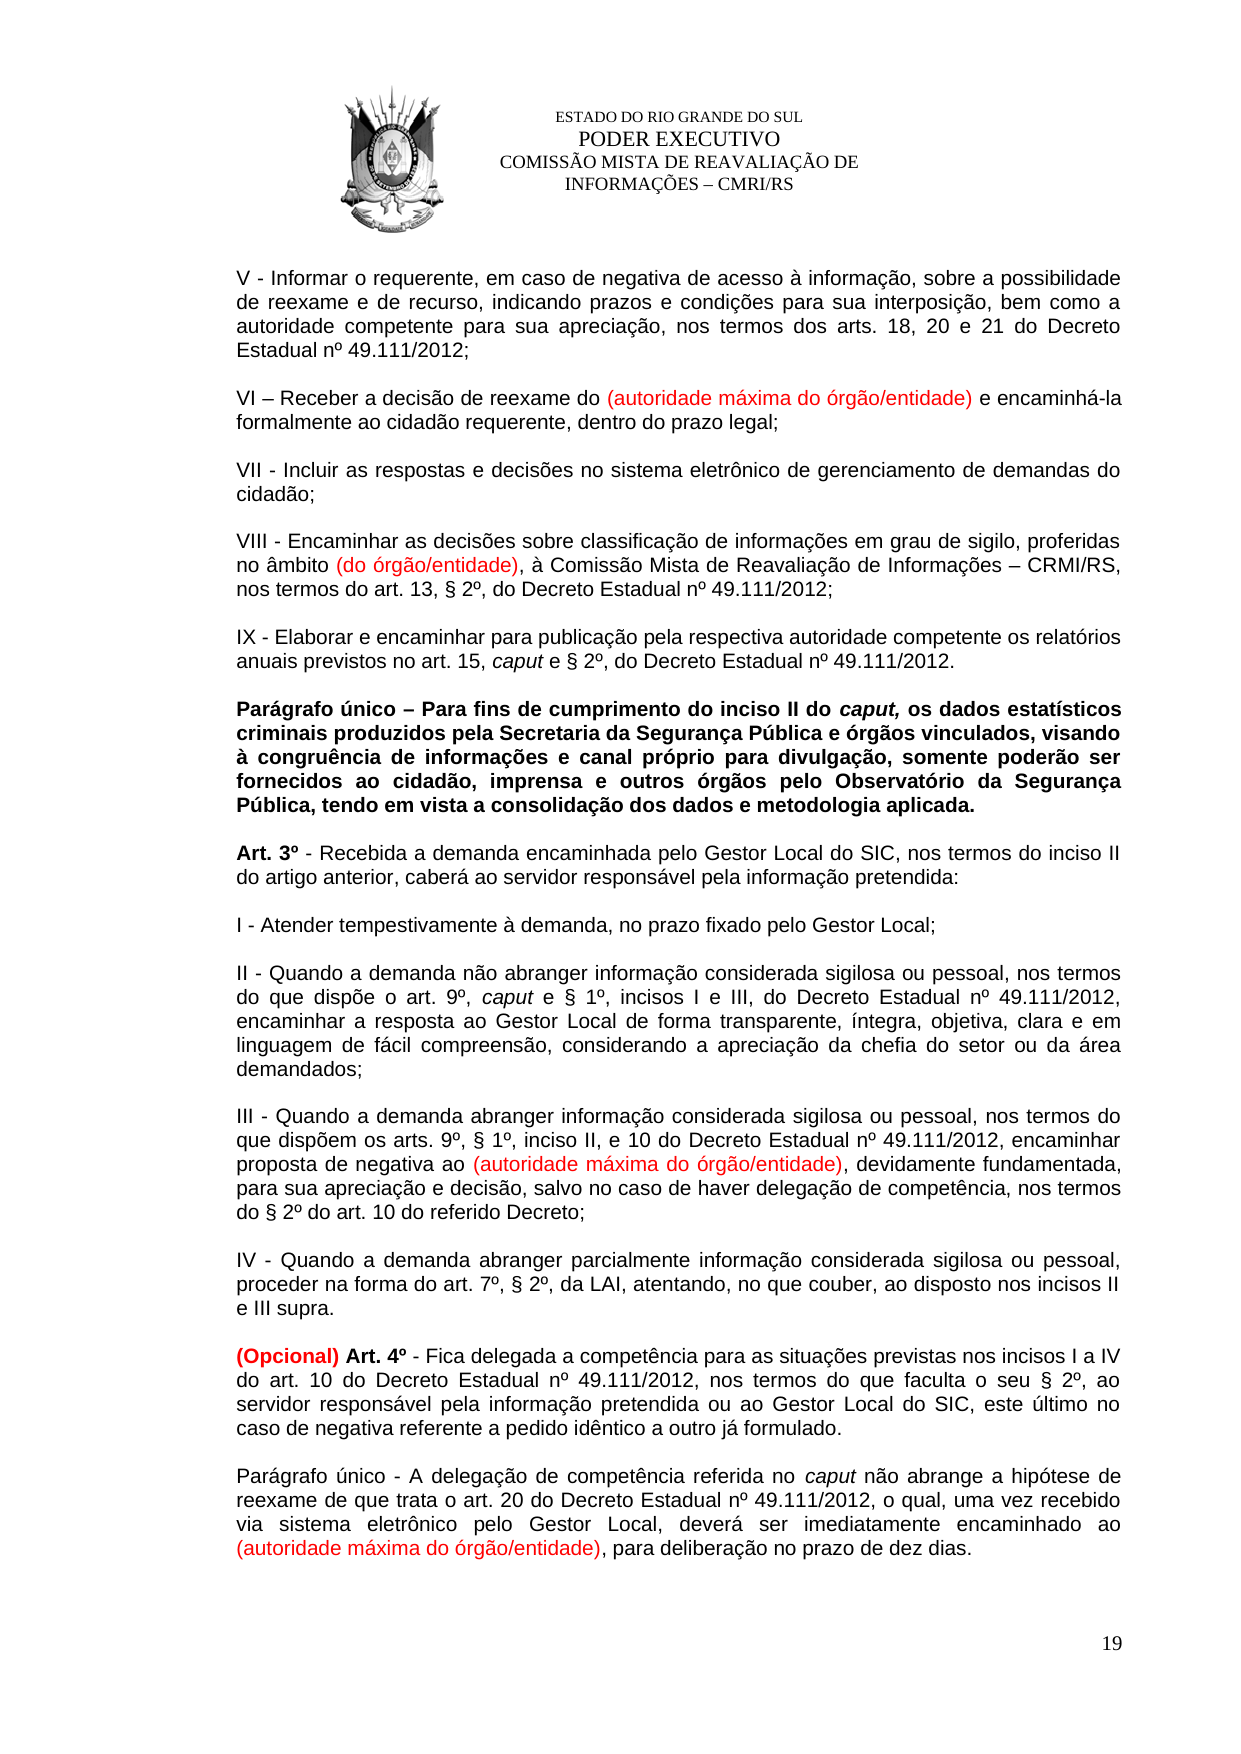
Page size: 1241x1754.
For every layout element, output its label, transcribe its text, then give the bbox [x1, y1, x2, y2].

text VI – Receber a decisão de reexame do (autoridade máxima do órgão/entidade) e encaminhá-la formalmente ao cidadão requerente, dentro do prazo legal; [236, 386, 1122, 433]
text (Opcional) Art. 4º - Fica delegada a competência para as situações previstas nos incisos I a IV do art. 10 do Decreto Estadual nº 49.111/2012, nos termos do que faculta o seu § 2º, ao servidor responsável pela informação pretendida ou ao Gestor Local do SIC, este último no caso de negativa referente a pedido idêntico a outro já formulado. [236, 1344, 1122, 1440]
text V - Informar o requerente, em caso de negativa de acesso à informação, sobre a possibilidade de reexame e de recurso, indicando prazos e condições para sua interposição, bem como a autoridade competente para sua apreciação, nos termos dos arts. 18, 20 e 21 do Decreto Estadual nº 49.111/2012; [236, 266, 1122, 362]
text I - Atender tempestivamente à demanda, no prazo fixado pelo Gestor Local; [236, 913, 1122, 937]
text II - Quando a demanda não abranger informação considerada sigilosa ou pessoal, nos termos do que dispõe o art. 9º, caput e § 1º, incisos I e III, do Decreto Estadual nº 49.111/2012, encaminhar a resposta ao Gestor Local de forma transparente, íntegra, objetiva, clara e em linguagem de fácil compreensão, considerando a apreciação da chefia do setor ou da área demandados; [236, 961, 1122, 1080]
text VII - Incluir as respostas e decisões no sistema eletrônico de gerenciamento de demandas do cidadão; [236, 457, 1122, 505]
text VIII - Encaminhar as decisões sobre classificação de informações em grau de sigilo, proferidas no âmbito (do órgão/entidade), à Comissão Mista de Reavaliação de Informações – CRMI/RS, nos termos do art. 13, § 2º, do Decreto Estadual nº 49.111/2012; [236, 529, 1122, 601]
text IV - Quando a demanda abranger parcialmente informação considerada sigilosa ou pessoal, proceder na forma do art. 7º, § 2º, da LAI, atentando, no que couber, ao disposto nos incisos II e III supra. [236, 1248, 1122, 1320]
text III - Quando a demanda abranger informação considerada sigilosa ou pessoal, nos termos do que dispõem os arts. 9º, § 1º, inciso II, e 10 do Decreto Estadual nº 49.111/2012, encaminhar proposta de negativa ao (autoridade máxima do órgão/entidade), devidamente fundamentada, para sua apreciação e decisão, salvo no caso de haver delegação de competência, nos termos do § 2º do art. 10 do referido Decreto; [236, 1104, 1122, 1224]
text IX - Elaborar e encaminhar para publicação pela respectiva autoridade competente os relatórios anuais previstos no art. 15, caput e § 2º, do Decreto Estadual nº 49.111/2012. [236, 625, 1122, 673]
text Art. 3º - Recebida a demanda encaminhada pelo Gestor Local do SIC, nos termos do inciso II do artigo anterior, caberá ao servidor responsável pela informação pretendida: [236, 841, 1122, 889]
text Parágrafo único - A delegação de competência referida no caput não abrange a hipótese de reexame de que trata o art. 20 do Decreto Estadual nº 49.111/2012, o qual, uma vez recebido via sistema eletrônico pelo Gestor Local, deverá ser imediatamente encaminhado ao (autoridade máxima do órgão/entidade), para deliberação no prazo de dez dias. [236, 1464, 1122, 1559]
text Parágrafo único – Para fins de cumprimento do inciso II do caput, os dados estatísticos criminais produzidos pela Secretaria da Segurança Pública e órgãos vinculados, visando à congruência de informações e canal próprio para divulgação, somente poderão ser fornecidos ao cidadão, imprensa e outros órgãos pelo Observatório da Segurança Pública, tendo em vista a consolidação dos dados e metodologia aplicada. [236, 697, 1122, 817]
picture [340, 84, 444, 235]
